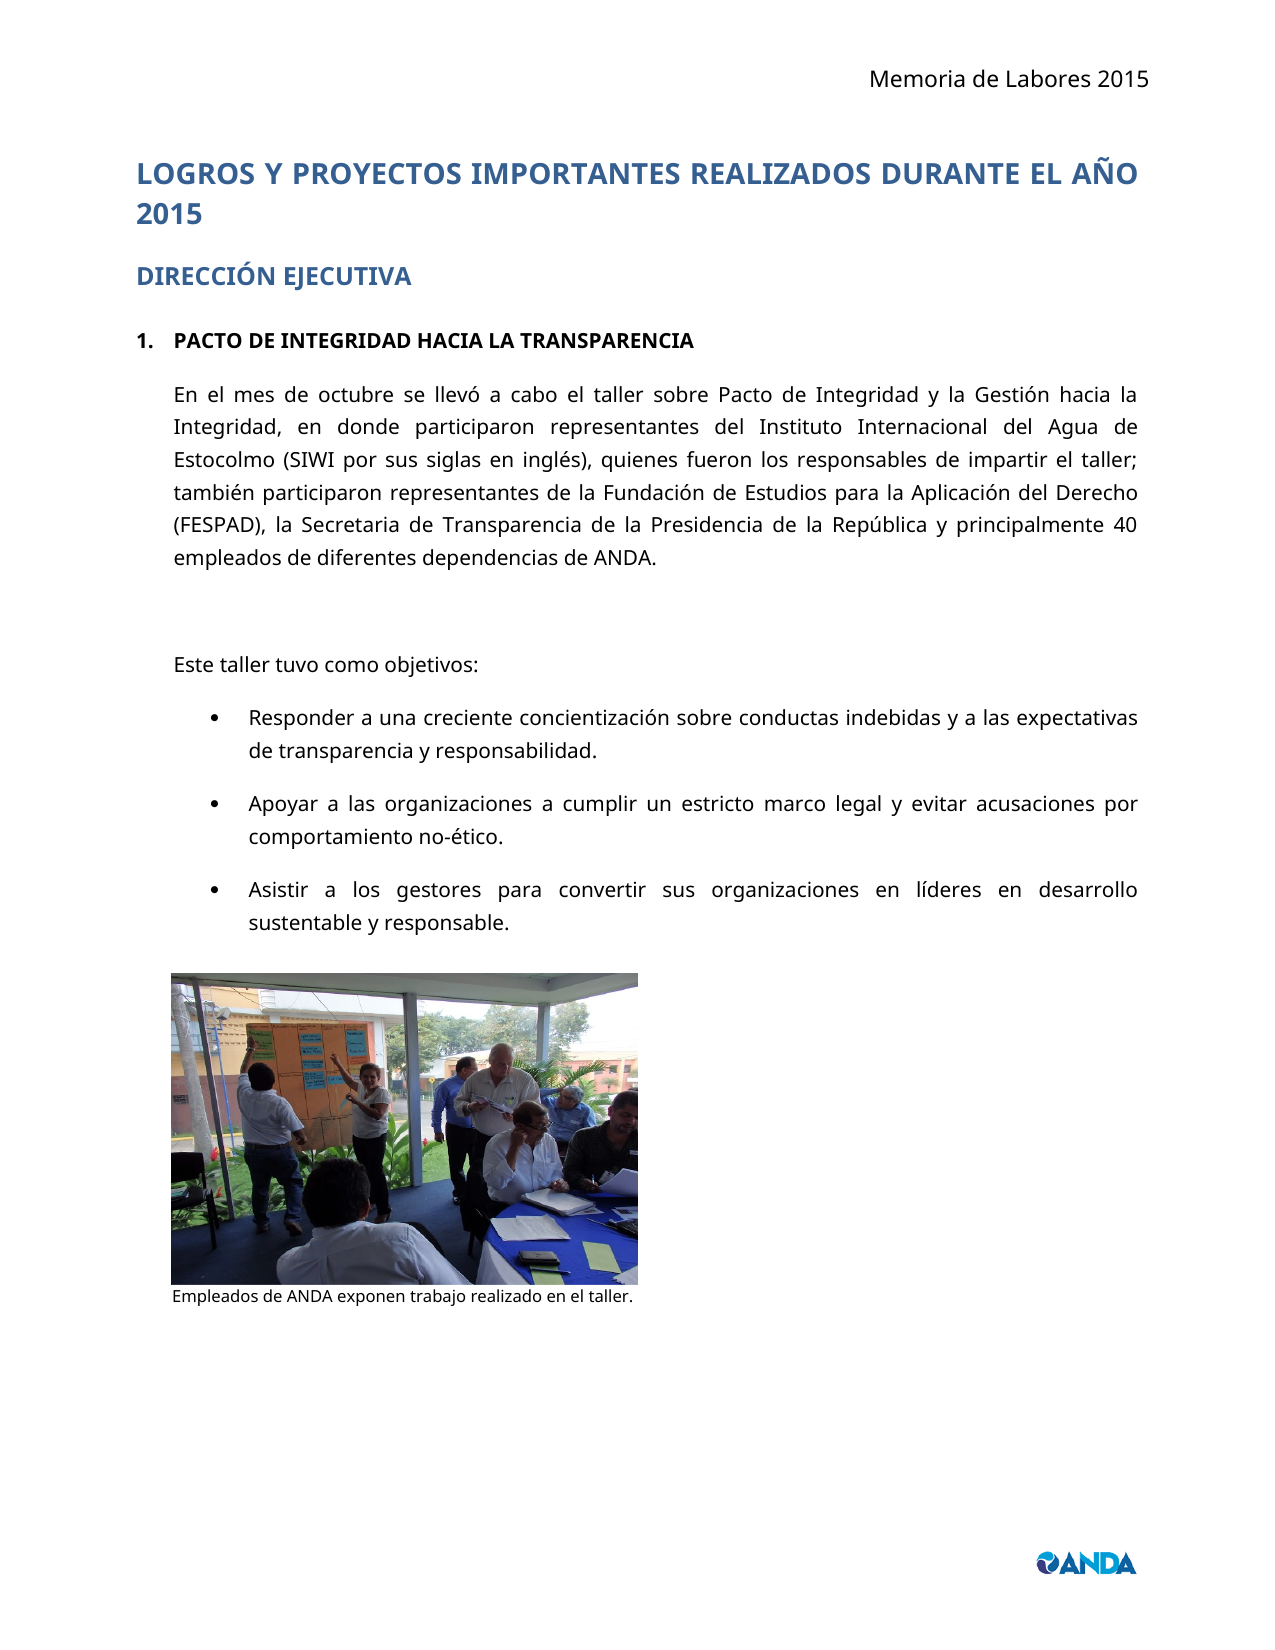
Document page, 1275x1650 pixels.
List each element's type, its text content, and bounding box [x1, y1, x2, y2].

picture [1106, 1558, 1113, 1568]
list PACTO DE INTEGRIDAD HACIA LA TRANSPARENCIA [136, 326, 1139, 355]
list Asistir a los gestores para convertir sus organizaciones en líderes en desarrollo sustentable y responsable. [211, 875, 1139, 936]
text DIRECCIÓN EJECUTIVA [136, 258, 1139, 292]
list Responder a una creciente concientización sobre conductas indebidas y a las expectativas de transparencia y responsabilidad. [211, 703, 1139, 764]
list Apoyar a las organizaciones a cumplir un estricto marco legal y evitar acusaciones por comportamiento no-ético. [211, 789, 1139, 850]
text LOGROS Y PROYECTOS IMPORTANTES REALIZADOS DURANTE EL AÑO 2015 [136, 153, 1139, 233]
picture [171, 973, 638, 1284]
list Este taller tuvo como objetivos: [173, 650, 1139, 678]
picture [1031, 1550, 1140, 1575]
list En el mes de octubre se llevó a cabo el taller sobre Pacto de Integridad y la Gestión hacia la Integridad, en donde participaron representantes del Instituto Internacional del Agua de Estocolmo (SIWI por sus siglas en inglés), quienes fueron los responsables de impartir el taller; también participaron representantes de la Fundación de Estudios para la Aplicación del Derecho (FESPAD), la Secretaria de Transparencia de la Presidencia de la República y principalmente 40 empleados de diferentes dependencias de ANDA. [173, 380, 1139, 571]
